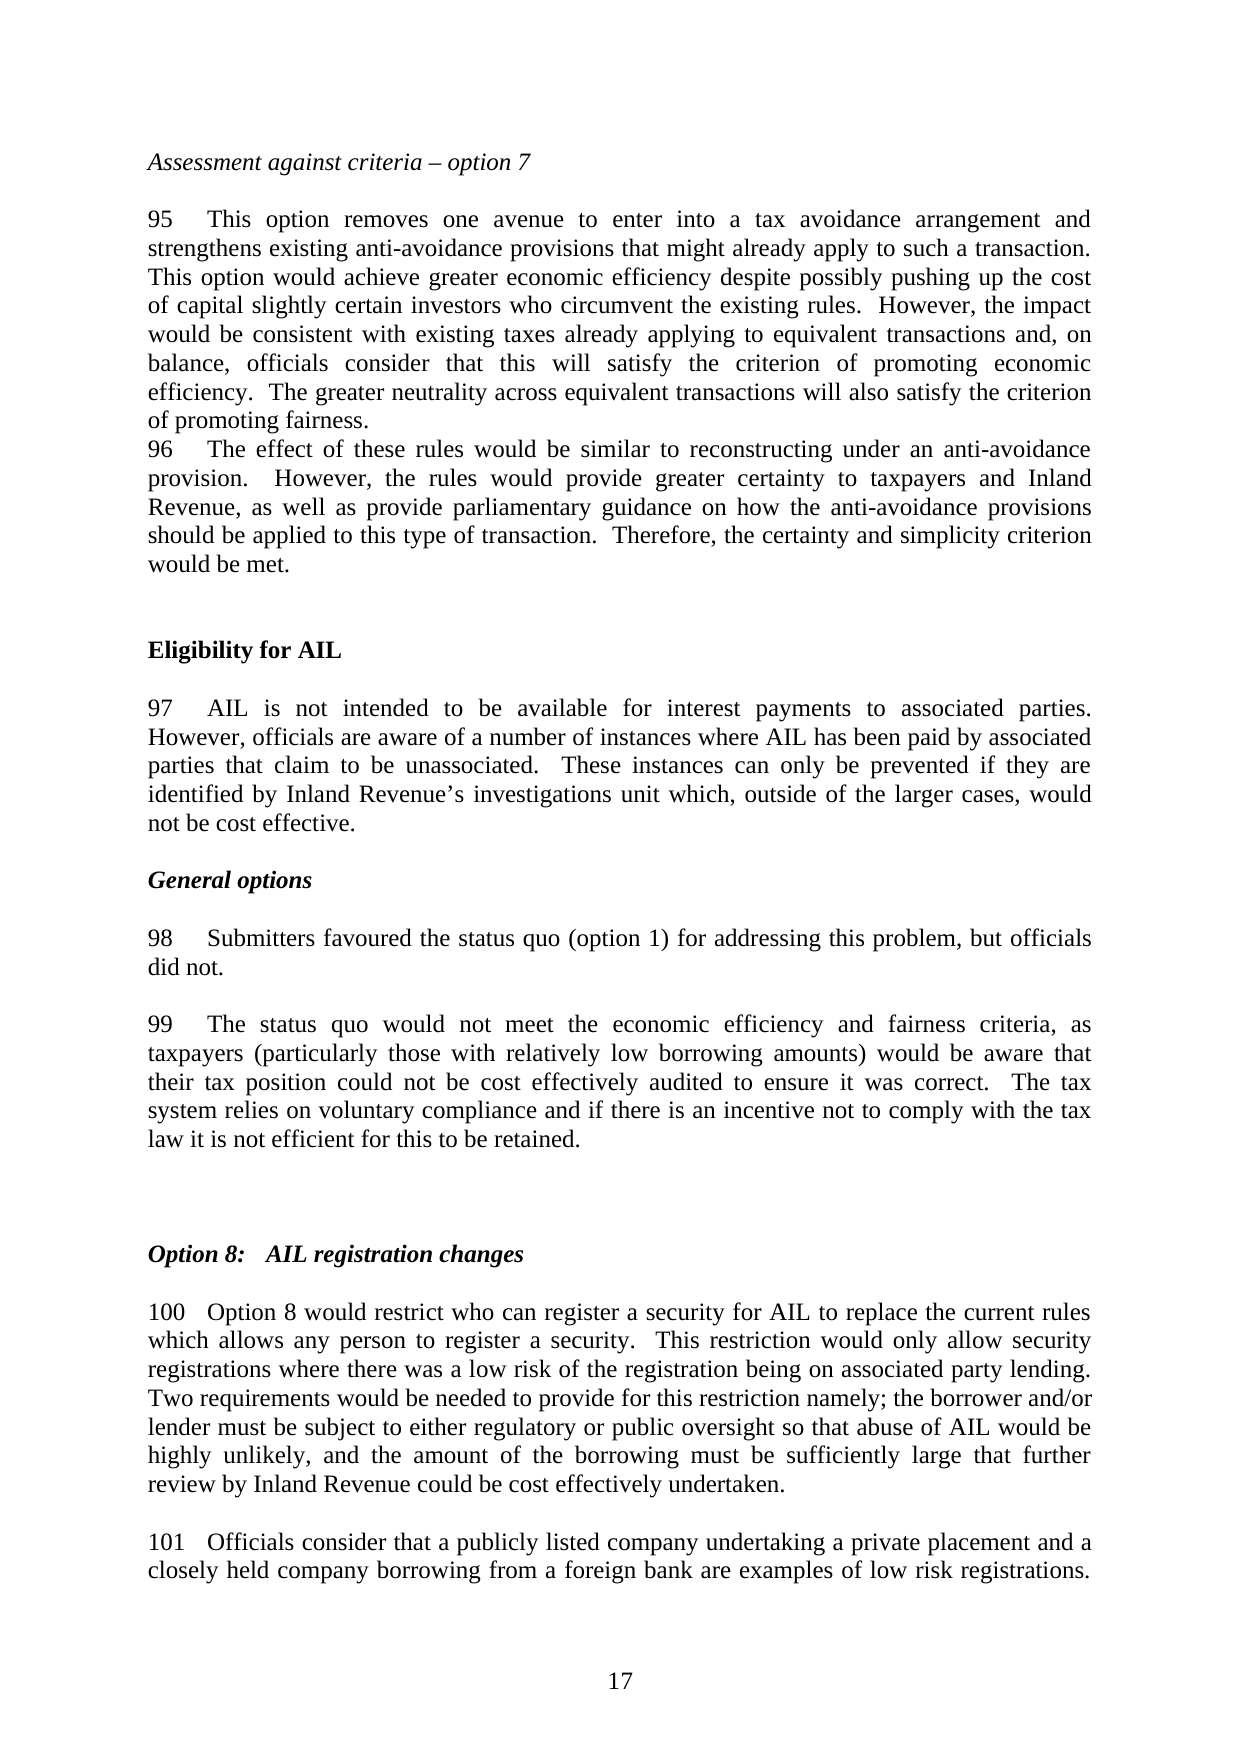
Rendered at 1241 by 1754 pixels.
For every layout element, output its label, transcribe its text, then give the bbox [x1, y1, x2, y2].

text Option 8: AIL registration changes [148, 1239, 1092, 1268]
text Assessment against criteria – option 7 [148, 147, 1092, 176]
text Eligibility for AIL [148, 636, 1092, 664]
text The status quo would not meet the economic efficiency and fairness criteria, as taxpayers (particularly those with relatively low borrowing amounts) would be aware that their tax position could not be cost effectively audited to ensure it was correct. The tax system relies on voluntary compliance and if there is an incentive not to comply with the tax law it is not efficient for this to be retained. [148, 1009, 1092, 1153]
text This option removes one avenue to enter into a tax avoidance arrangement and strengthens existing anti-avoidance provisions that might already apply to such a transaction. This option would achieve greater economic efficiency despite possibly pushing up the cost of capital slightly certain investors who circumvent the existing rules. However, the impact would be consistent with existing taxes already applying to equivalent transactions and, on balance, officials consider that this will satisfy the criterion of promoting economic efficiency. The greater neutrality across equivalent transactions will also satisfy the criterion of promoting fairness. [148, 204, 1092, 434]
text AIL is not intended to be available for interest payments to associated parties. However, officials are aware of a number of instances where AIL has been paid by associated parties that claim to be unassociated. These instances can only be prevented if they are identified by Inland Revenue’s investigations unit which, outside of the larger cases, would not be cost effective. [148, 693, 1092, 837]
text General options [148, 866, 1092, 894]
text The effect of these rules would be similar to reconstructing under an anti-avoidance provision. However, the rules would provide greater certainty to taxpayers and Inland Revenue, as well as provide parliamentary guidance on how the anti-avoidance provisions should be applied to this type of transaction. Therefore, the certainty and simplicity criterion would be met. [148, 434, 1092, 578]
text Submitters favoured the status quo (option 1) for addressing this problem, but officials did not. [148, 923, 1092, 981]
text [148, 1527, 1092, 1584]
text Option 8 would restrict who can register a security for AIL to replace the current rules which allows any person to register a security. This restriction would only allow security registrations where there was a low risk of the registration being on associated party lending. Two requirements would be needed to provide for this restriction namely; the borrower and/or lender must be subject to either regulatory or public oversight so that abuse of AIL would be highly unlikely, and the amount of the borrowing must be sufficiently large that further review by Inland Revenue could be cost effectively undertaken. [148, 1297, 1092, 1498]
